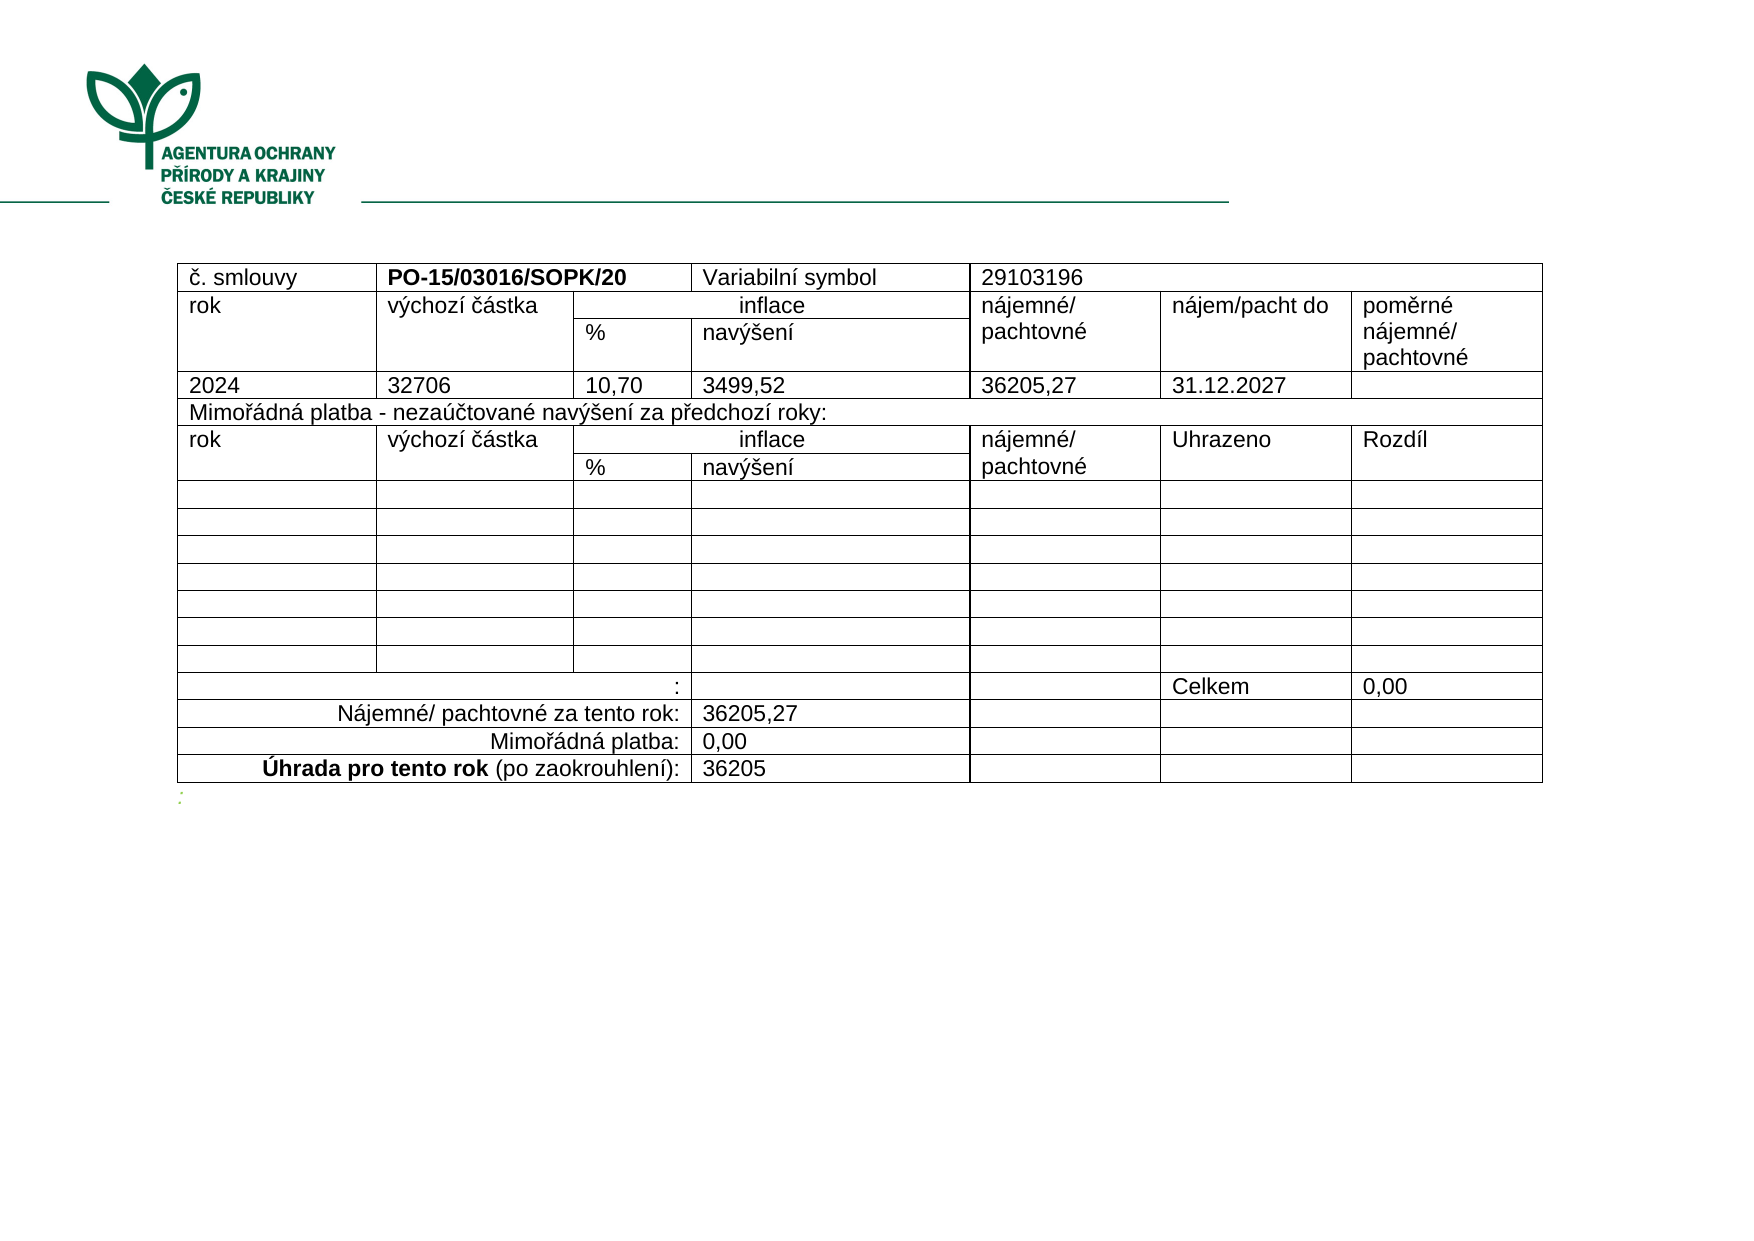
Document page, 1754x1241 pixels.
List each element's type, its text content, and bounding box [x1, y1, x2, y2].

table_cell [1352, 700, 1542, 727]
table_header PO-15/03016/SOPK/20 [377, 264, 691, 291]
table_cell [1161, 646, 1351, 672]
table_cell 3499,52 [692, 372, 969, 398]
table_cell 36205,27 [692, 700, 969, 727]
table_cell [1352, 536, 1542, 562]
table_cell 32706 [377, 372, 573, 398]
table_cell [1161, 700, 1351, 727]
table_cell [971, 755, 1160, 782]
table_cell [1352, 618, 1542, 644]
table_cell [178, 618, 376, 644]
table_cell [692, 646, 969, 672]
table_cell inflace [574, 426, 969, 453]
table_cell [574, 618, 691, 644]
table_cell [1161, 728, 1351, 754]
table_cell [377, 509, 573, 535]
table_cell [1352, 509, 1542, 535]
table_cell [971, 618, 1160, 644]
table_cell 31.12.2027 [1161, 372, 1351, 398]
table_cell [377, 564, 573, 590]
text : [177, 783, 1710, 809]
picture [0, 0, 1229, 209]
table_cell [574, 481, 691, 508]
table_cell poměrné nájemné/ pachtovné [1352, 292, 1542, 371]
table_cell 10,70 [574, 372, 691, 398]
table_cell [692, 673, 969, 699]
table_cell [971, 700, 1160, 727]
table_cell výchozí částka [377, 292, 573, 371]
table_cell [178, 481, 376, 508]
table_cell 36205 [692, 755, 969, 782]
table_cell [178, 564, 376, 590]
table_cell [377, 646, 573, 672]
table_cell [178, 509, 376, 535]
table_cell [692, 564, 969, 590]
table_cell 0,00 [692, 728, 969, 754]
table_cell nájemné/ pachtovné [971, 292, 1160, 371]
table_cell rok [178, 292, 376, 371]
table_cell [971, 564, 1160, 590]
table_cell nájemné/ pachtovné [971, 426, 1160, 480]
table_cell [692, 536, 969, 562]
table_cell Nájemné/ pachtovné za tento rok: [178, 700, 691, 727]
table_cell [1352, 564, 1542, 590]
table_cell Mimořádná platba - nezaúčtované navýšení za předchozí roky: [178, 399, 1542, 425]
table_cell [1161, 509, 1351, 535]
table_cell [1161, 536, 1351, 562]
table_cell [1352, 591, 1542, 617]
table_cell [971, 673, 1160, 699]
table_cell [1352, 481, 1542, 508]
table_cell [1352, 646, 1542, 672]
table_cell [971, 481, 1160, 508]
table_cell [971, 591, 1160, 617]
table_cell [1161, 564, 1351, 590]
table_cell [574, 564, 691, 590]
table_cell [692, 591, 969, 617]
table_cell Úhrada pro tento rok (po zaokrouhlení): [178, 755, 691, 782]
table_cell [1161, 618, 1351, 644]
table_cell [692, 509, 969, 535]
table_cell % [574, 319, 691, 371]
table_cell 0,00 [1352, 673, 1542, 699]
table_cell [1161, 755, 1351, 782]
table_cell [1352, 372, 1542, 398]
table_cell Celkem [1161, 673, 1351, 699]
table_cell [971, 536, 1160, 562]
table_cell navýšení [692, 454, 969, 480]
table_cell 2024 [178, 372, 376, 398]
table_cell [1352, 728, 1542, 754]
table_cell [178, 536, 376, 562]
table_header Variabilní symbol [692, 264, 969, 291]
table_cell [377, 481, 573, 508]
table_cell [692, 618, 969, 644]
table_cell [1161, 481, 1351, 508]
table_cell rok [178, 426, 376, 480]
table_cell [971, 728, 1160, 754]
table_cell nájem/pacht do [1161, 292, 1351, 371]
table_cell Uhrazeno [1161, 426, 1351, 480]
table_cell [377, 536, 573, 562]
table_cell [971, 509, 1160, 535]
table_cell [574, 646, 691, 672]
table_cell navýšení [692, 319, 969, 371]
table_cell inflace [574, 292, 969, 318]
table_cell Mimořádná platba: [178, 728, 691, 754]
table_header č. smlouvy [178, 264, 376, 291]
table_cell [178, 646, 376, 672]
table_cell % [574, 454, 691, 480]
table_cell [1352, 755, 1542, 782]
table_cell [574, 509, 691, 535]
table_cell [971, 646, 1160, 672]
table_cell [692, 481, 969, 508]
table_cell [574, 591, 691, 617]
table_cell 36205,27 [971, 372, 1160, 398]
table_cell Rozdíl [1352, 426, 1542, 480]
table_cell [1161, 591, 1351, 617]
table_cell [377, 591, 573, 617]
table_cell : [178, 673, 691, 699]
table_header 29103196 [971, 264, 1542, 291]
table_cell výchozí částka [377, 426, 573, 480]
table_cell [377, 618, 573, 644]
table_cell [574, 536, 691, 562]
table_cell [178, 591, 376, 617]
